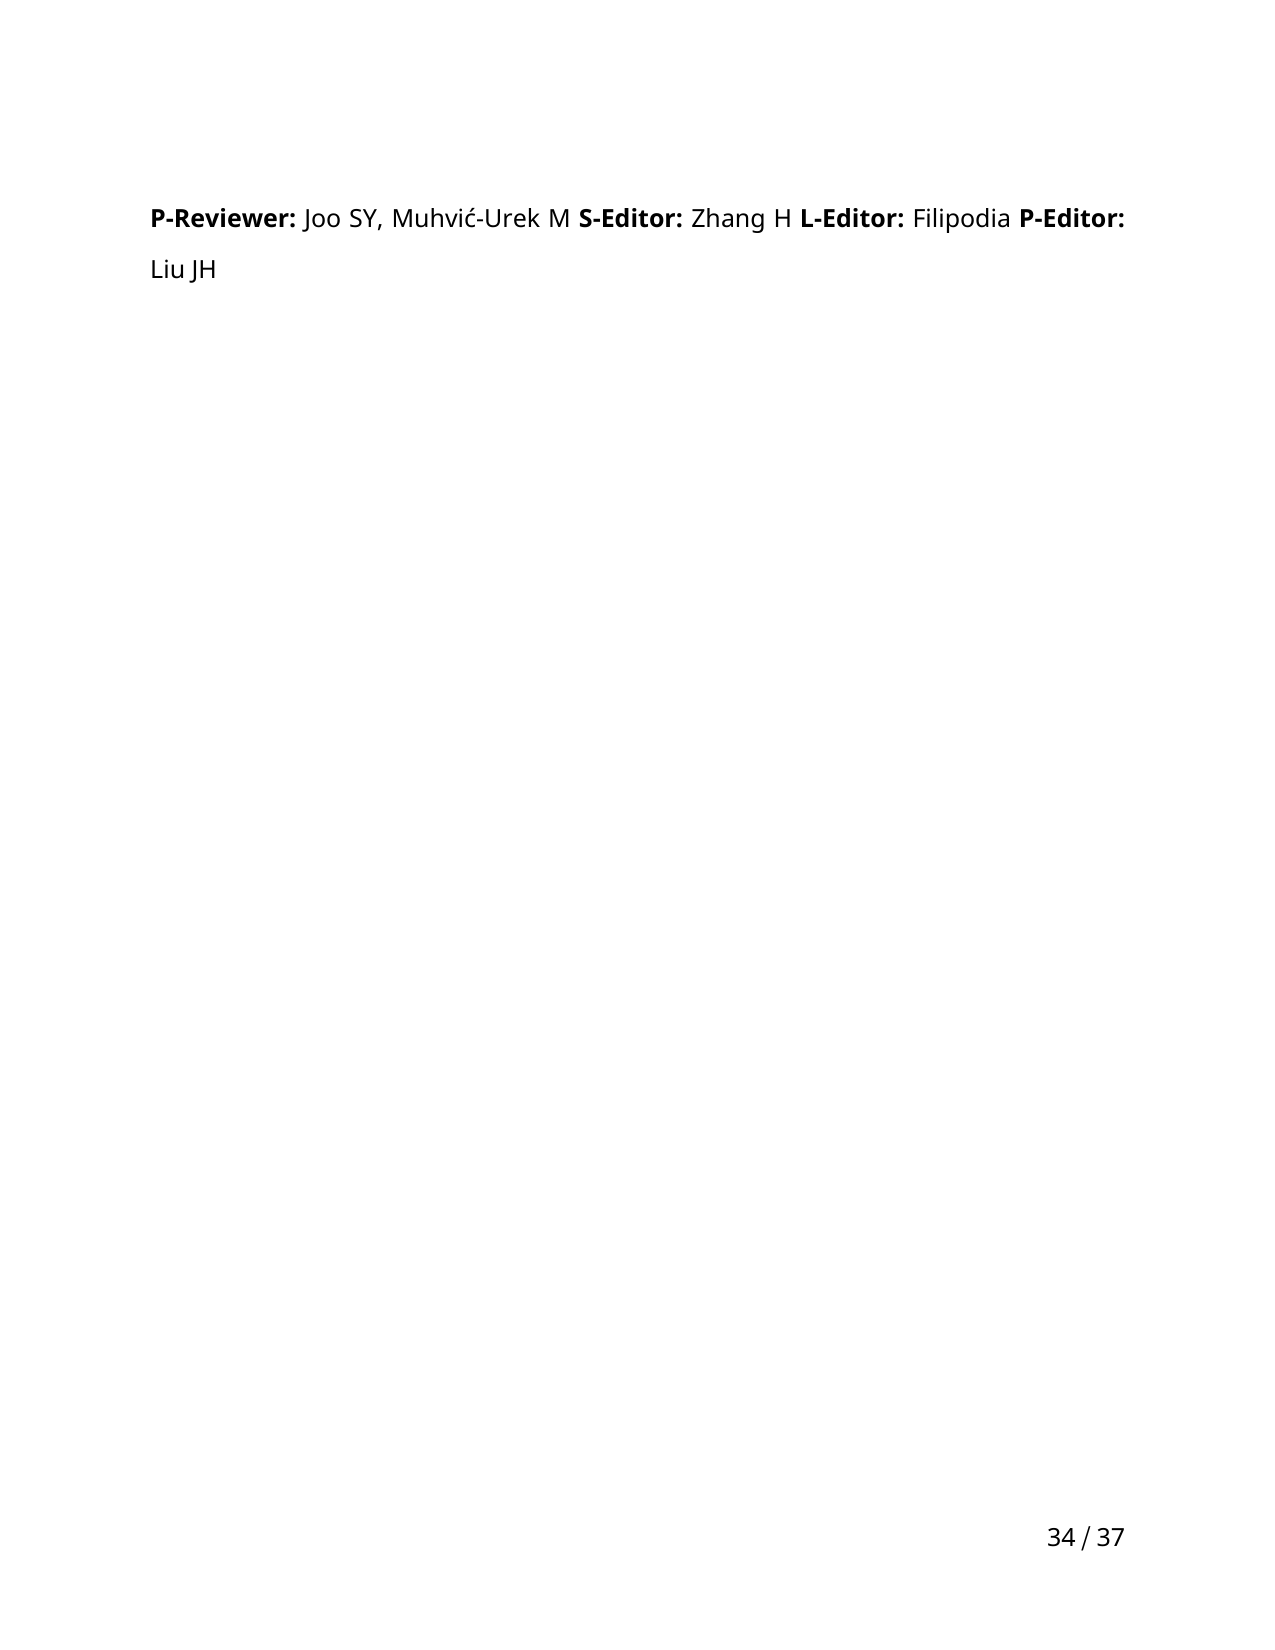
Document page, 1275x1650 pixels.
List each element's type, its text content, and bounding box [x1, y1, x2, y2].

text P-Reviewer: Joo SY, Muhvić-Urek M S-Editor: Zhang H L-Editor: Filipodia P-Editor: Liu JH [150, 201, 1125, 286]
